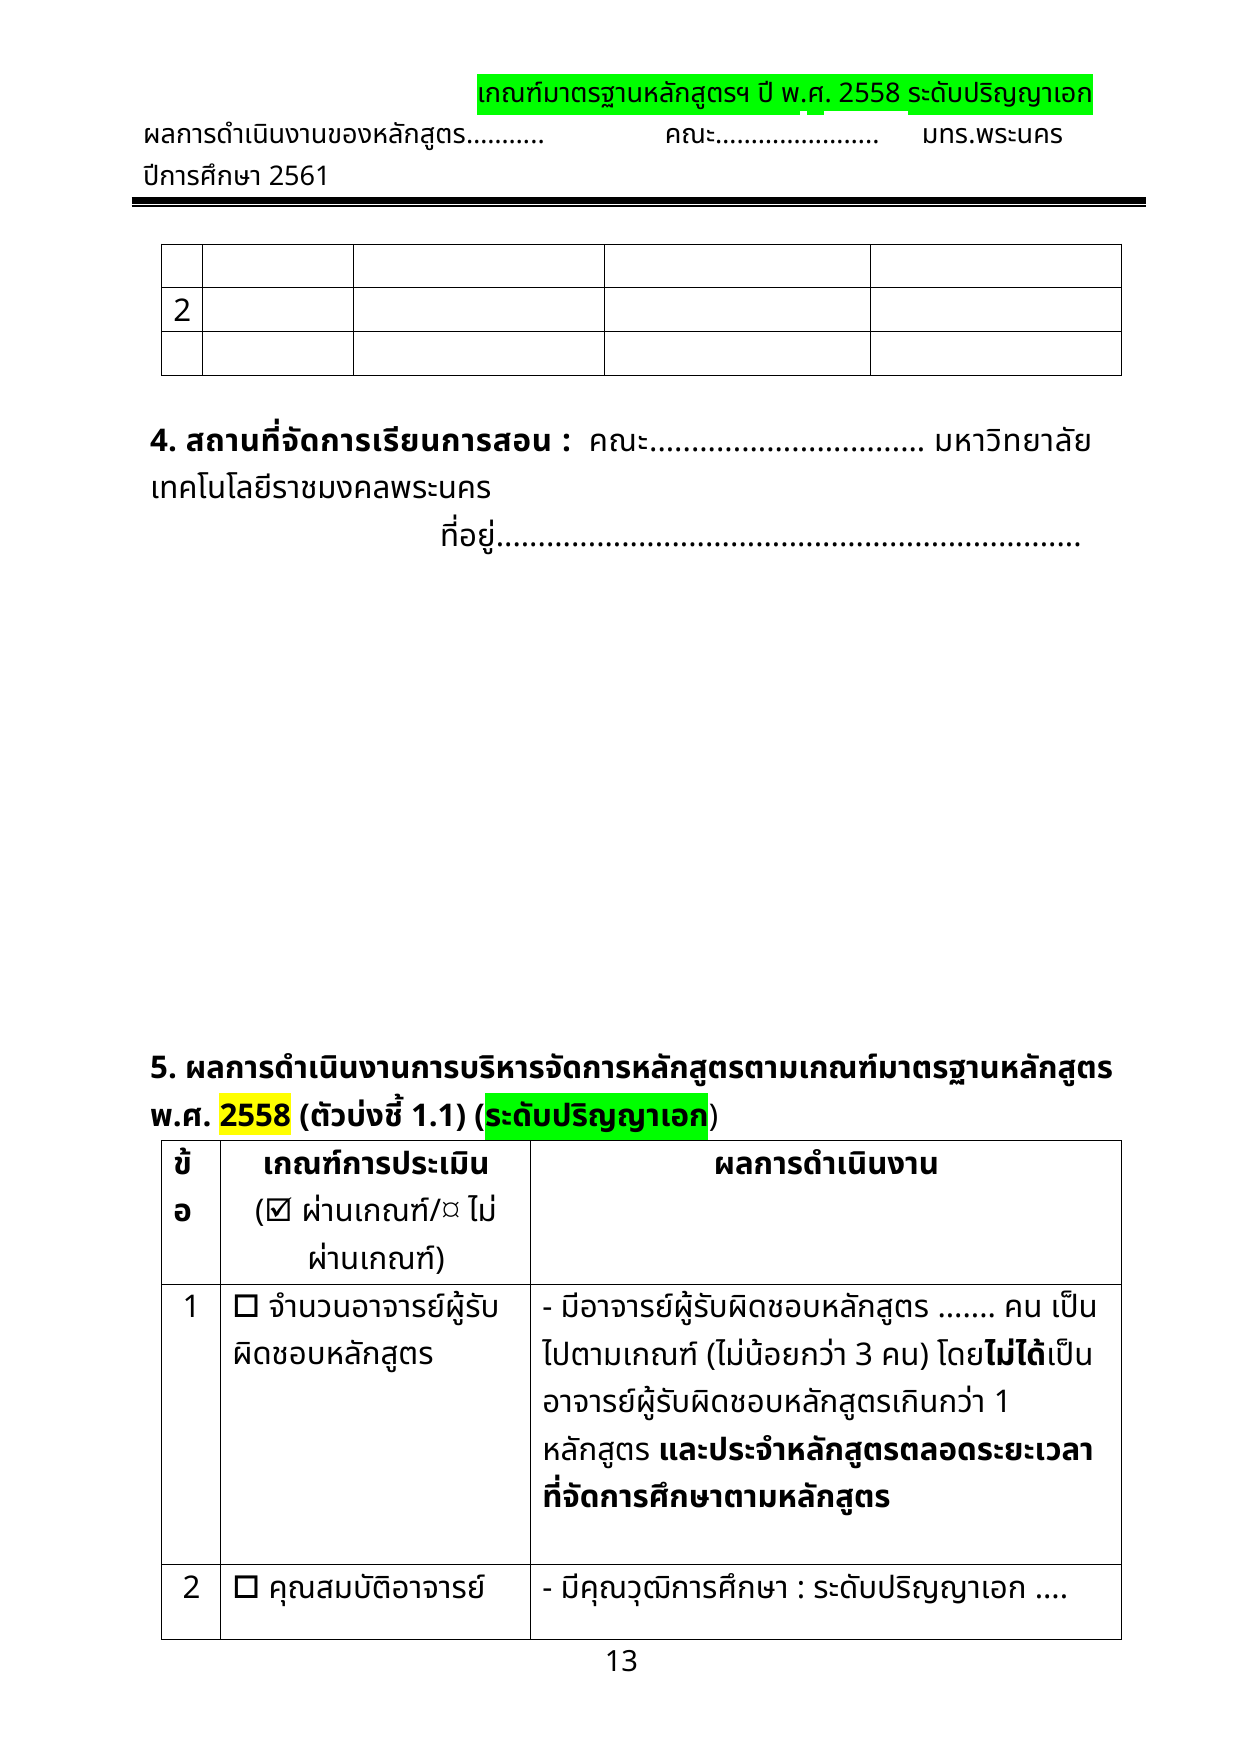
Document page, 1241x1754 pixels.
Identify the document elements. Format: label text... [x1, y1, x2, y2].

table_cell [871, 288, 1121, 331]
table_cell [203, 245, 353, 287]
table_header ข้อ [162, 1141, 220, 1283]
table_cell - มีอาจารย์ผู้รับผิดชอบหลักสูตร ....... คน เป็นไปตามเกณฑ์ (ไม่น้อยกว่า 3 คน) โดยไม่ได้เป็นอาจารย์ผู้รับผิดชอบหลักสูตรเกินกว่า 1 หลักสูตร และประจำหลักสูตรตลอดระยะเวลาที่จัดการศึกษาตามหลักสูตร [531, 1285, 1121, 1564]
table_cell 2 [162, 1565, 220, 1639]
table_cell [531, 1565, 1121, 1639]
table_cell [162, 332, 202, 374]
table_cell [203, 332, 353, 374]
table_cell [605, 245, 870, 287]
text 4. สถานที่จัดการเรียนการสอน : คณะ................................. มหาวิทยาลัยเทคโนโลยีราชมงคลพระนคร [150, 418, 1092, 513]
text ที่อยู่...................................................................... [150, 513, 1092, 560]
table_cell [871, 332, 1121, 374]
table_cell 2 [162, 288, 202, 331]
table_cell คุณสมบัติอาจารย์ผู้รับผิดชอบหลักสูตร [221, 1565, 530, 1639]
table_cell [871, 245, 1121, 287]
text 5. ผลการดำเนินงานการบริหารจัดการหลักสูตรตามเกณฑ์มาตรฐานหลักสูตร พ.ศ. 2558 (ตัวบ่งชี้ 1.1) (ระดับปริญญาเอก) [150, 1045, 1116, 1140]
table_cell [203, 288, 353, 331]
table_header ผลการดำเนินงาน [531, 1141, 1121, 1283]
table_cell จำนวนอาจารย์ผู้รับผิดชอบหลักสูตร [221, 1285, 530, 1564]
table_cell [354, 332, 604, 374]
table_cell [354, 245, 604, 287]
table_header เกณฑ์การประเมิน ( ผ่านเกณฑ์/ ไม่ผ่านเกณฑ์) [221, 1141, 530, 1283]
table_cell 1 [162, 1285, 220, 1564]
table_cell [354, 288, 604, 331]
table_cell [605, 332, 870, 374]
table_cell [605, 288, 870, 331]
table_cell 1 [162, 245, 202, 287]
